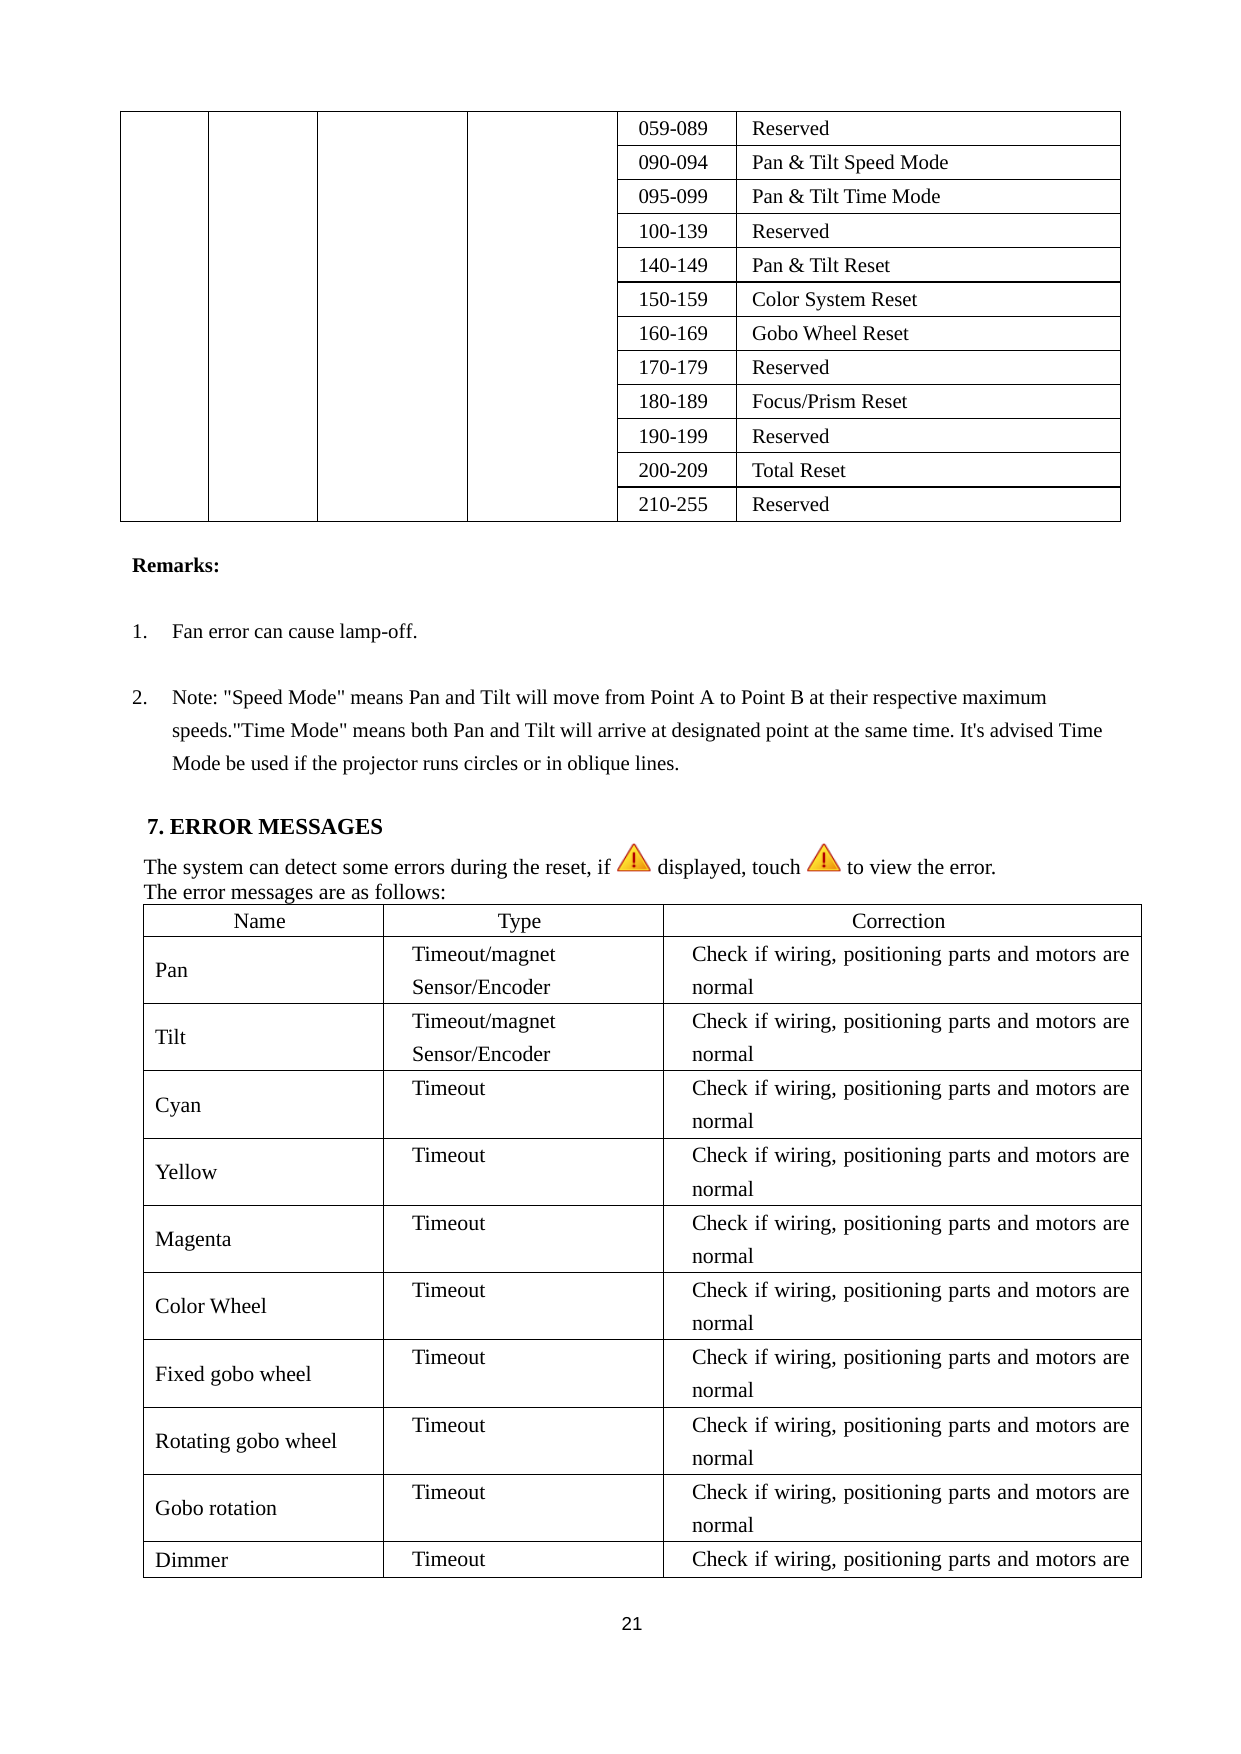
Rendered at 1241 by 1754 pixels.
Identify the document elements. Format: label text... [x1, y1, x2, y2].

table_cell Pan & Tilt Time Mode [737, 180, 1120, 213]
table_cell 210-255 [618, 488, 736, 521]
text Remarks: [132, 548, 1132, 581]
table_cell Focus/Prism Reset [737, 385, 1120, 418]
table_cell 170-179 [618, 351, 736, 384]
table_cell Reserved [737, 419, 1120, 452]
table_cell Reserved [737, 214, 1120, 247]
table_cell 059-089 [618, 112, 736, 145]
table_cell Pan & Tilt Reset [737, 248, 1120, 281]
picture [616, 839, 652, 875]
list Fan error can cause lamp-off. [132, 614, 1132, 647]
table_cell Reserved [737, 488, 1120, 521]
table_cell 160-169 [618, 317, 736, 350]
table_cell 095-099 [618, 180, 736, 213]
table_cell 090-094 [618, 146, 736, 179]
picture [806, 839, 842, 875]
table_cell Reserved [737, 112, 1120, 145]
list Note: "Speed Mode" means Pan and Tilt will move from Point A to Point B at their respective maximum speeds."Time Mode" means both Pan and Tilt will arrive at designated point at the same time. It's advised Time Mode be used if the projector runs circles or in oblique lines. [132, 681, 1132, 780]
table_cell 200-209 [618, 453, 736, 486]
table_cell 190-199 [618, 419, 736, 452]
table_cell Gobo Wheel Reset [737, 317, 1120, 350]
table_cell 100-139 [618, 214, 736, 247]
table_cell 180-189 [618, 385, 736, 418]
table_cell Color System Reset [737, 283, 1120, 316]
table_header 7. ERROR MESSAGES The system can detect some errors during the reset, if displayed, touch to view the error. The error messages are as follows: [132, 813, 1240, 1578]
table_cell Pan & Tilt Speed Mode [737, 146, 1120, 179]
table_cell 140-149 [618, 248, 736, 281]
table_cell Total Reset [737, 453, 1120, 486]
table_cell Reserved [737, 351, 1120, 384]
table_cell 150-159 [618, 283, 736, 316]
